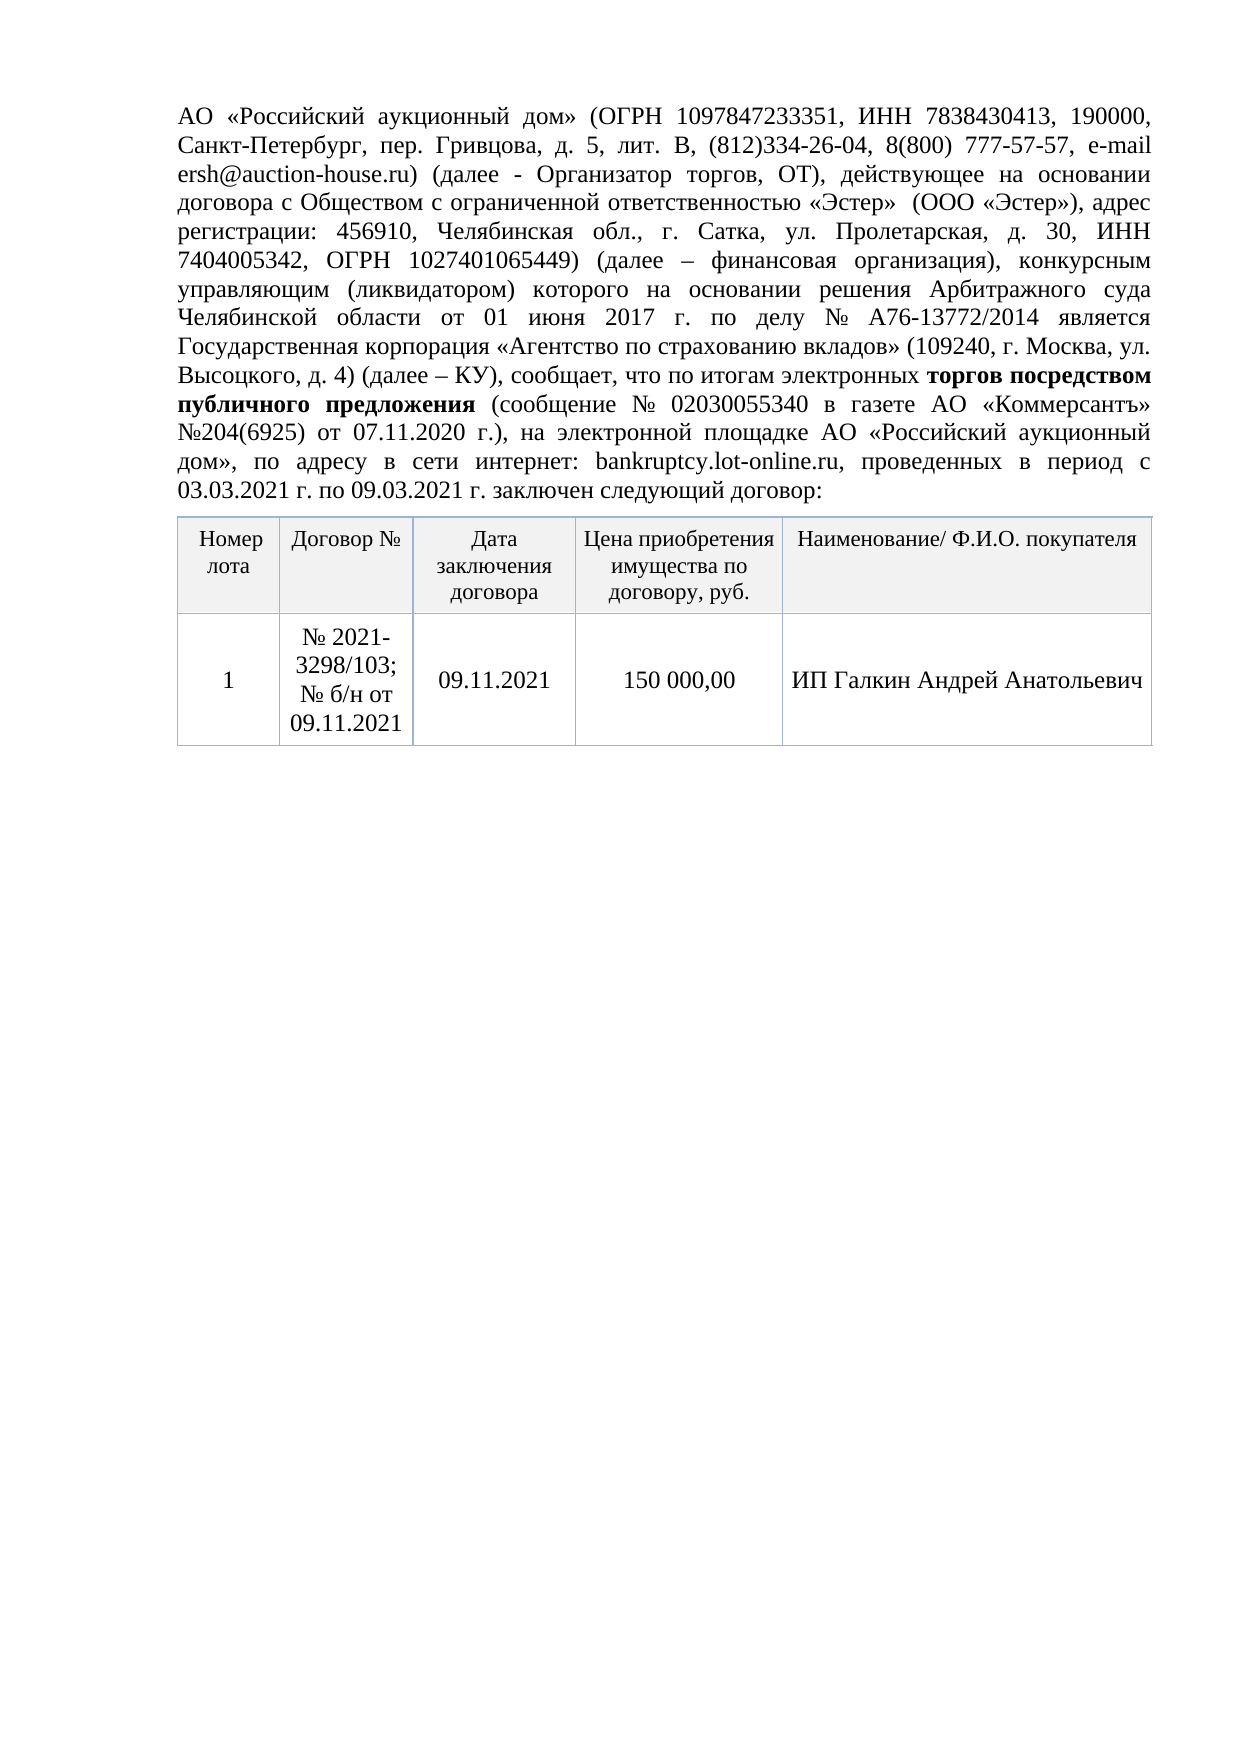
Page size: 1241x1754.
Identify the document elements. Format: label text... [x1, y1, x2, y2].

table_header Дата заключения договора [414, 518, 575, 612]
table_header Цена приобретения имущества по договору, руб. [576, 518, 782, 612]
table_cell № 2021-3298/103; № б/н от 09.11.2021 [280, 614, 412, 744]
table_header Номер лота [178, 518, 279, 612]
table_header Наименование/ Ф.И.О. покупателя [783, 518, 1151, 612]
table_cell 1 [178, 614, 279, 744]
table_cell 150 000,00 [576, 614, 782, 744]
table_cell 09.11.2021 [414, 614, 575, 744]
table_header Договор № [280, 518, 412, 612]
text АО «Российский аукционный дом» (ОГРН 1097847233351, ИНН 7838430413, 190000, Санкт-Петербург, пер. Гривцова, д. 5, лит. В, (812)334-26-04, 8(800) 777-57-57, e-mail ersh@auction-house.ru) (далее - Организатор торгов, ОТ), действующее на основании договора с Обществом с ограниченной ответственностью «Эстер» (ООО «Эстер»), адрес регистрации: 456910, Челябинская обл., г. Сатка, ул. Пролетарская, д. 30, ИНН 7404005342, ОГРН 1027401065449) (далее – финансовая организация), конкурсным управляющим (ликвидатором) которого на основании решения Арбитражного суда Челябинской области от 01 июня 2017 г. по делу № А76-13772/2014 является Государственная корпорация «Агентство по страхованию вкладов» (109240, г. Москва, ул. Высоцкого, д. 4) (далее – КУ), сообщает, что по итогам электронных торгов посредством публичного предложения (сообщение № 02030055340 в газете АО «Коммерсантъ» №204(6925) от 07.11.2020 г.), на электронной площадке АО «Российский аукционный дом», по адресу в сети интернет: bankruptcy.lot-online.ru, проведенных в период с 03.03.2021 г. по 09.03.2021 г. заключен следующий договор: [177, 101, 1152, 504]
table_cell ИП Галкин Андрей Анатольевич [783, 614, 1151, 744]
